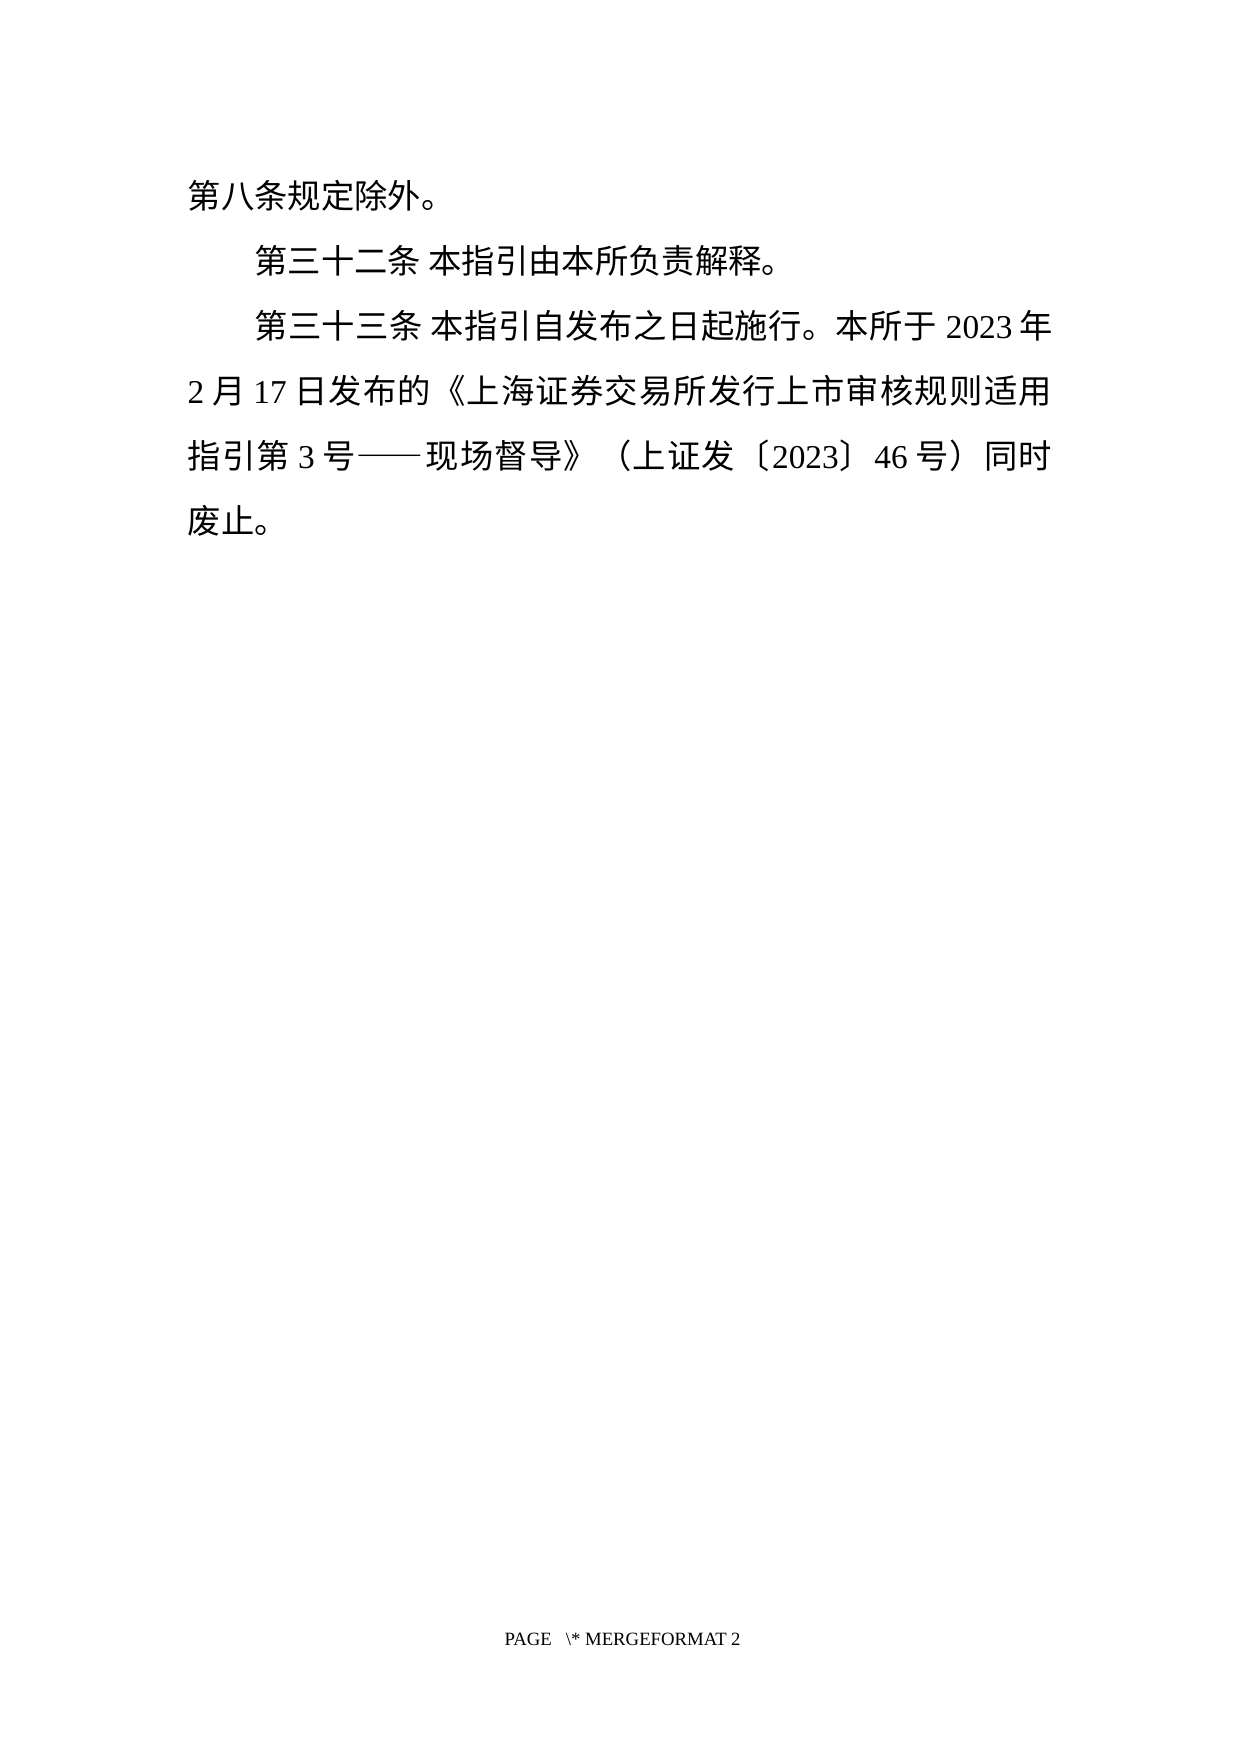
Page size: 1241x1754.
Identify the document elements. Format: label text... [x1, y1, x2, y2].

text 第三十三条 本指引自发布之日起施行。本所于2023年2月17日发布的《上海证券交易所发行上市审核规则适用指引第3号——现场督导》（上证发〔2023〕46号）同时废止。 [187, 292, 1053, 552]
text 第三十二条 本指引由本所负责解释。 [187, 227, 1053, 292]
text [187, 162, 1053, 227]
